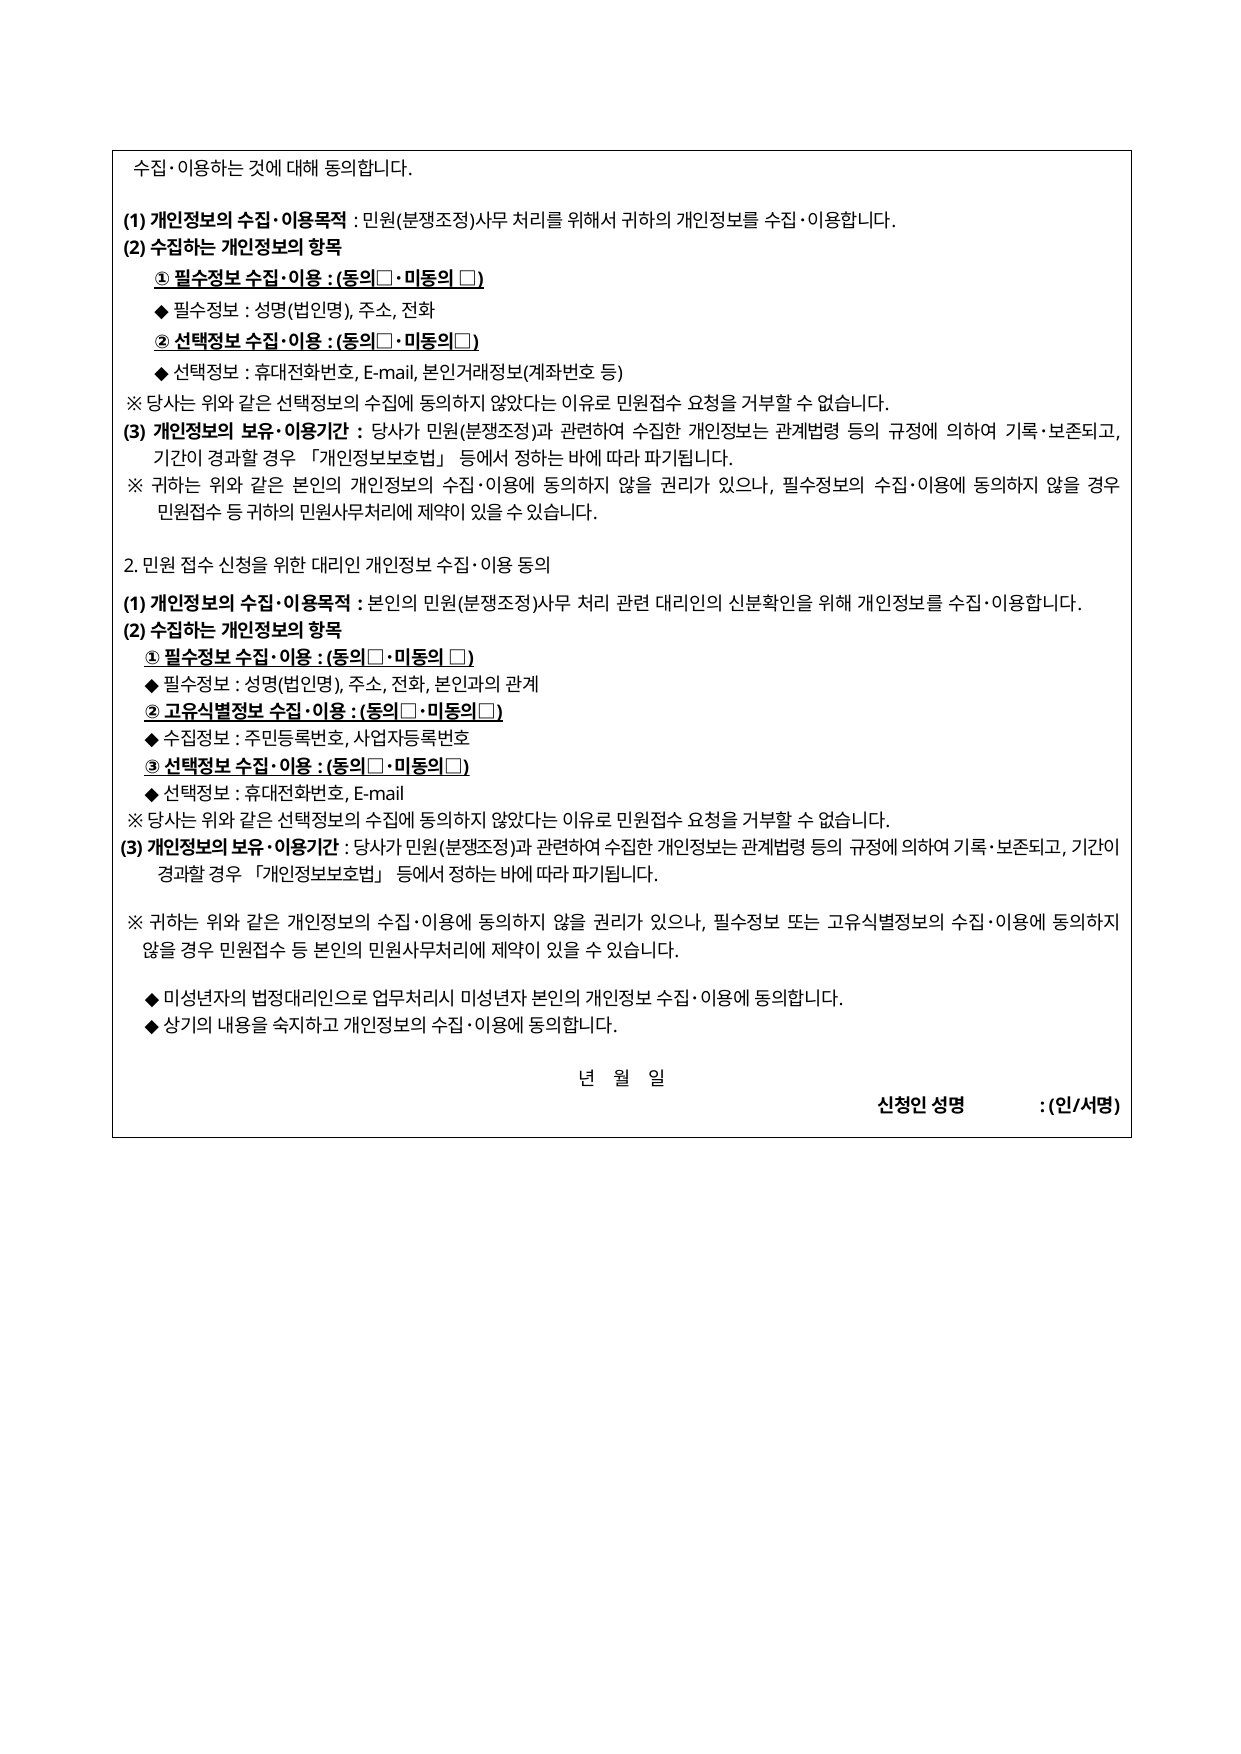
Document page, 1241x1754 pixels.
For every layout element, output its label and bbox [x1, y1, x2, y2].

table_header [113, 151, 1131, 1137]
